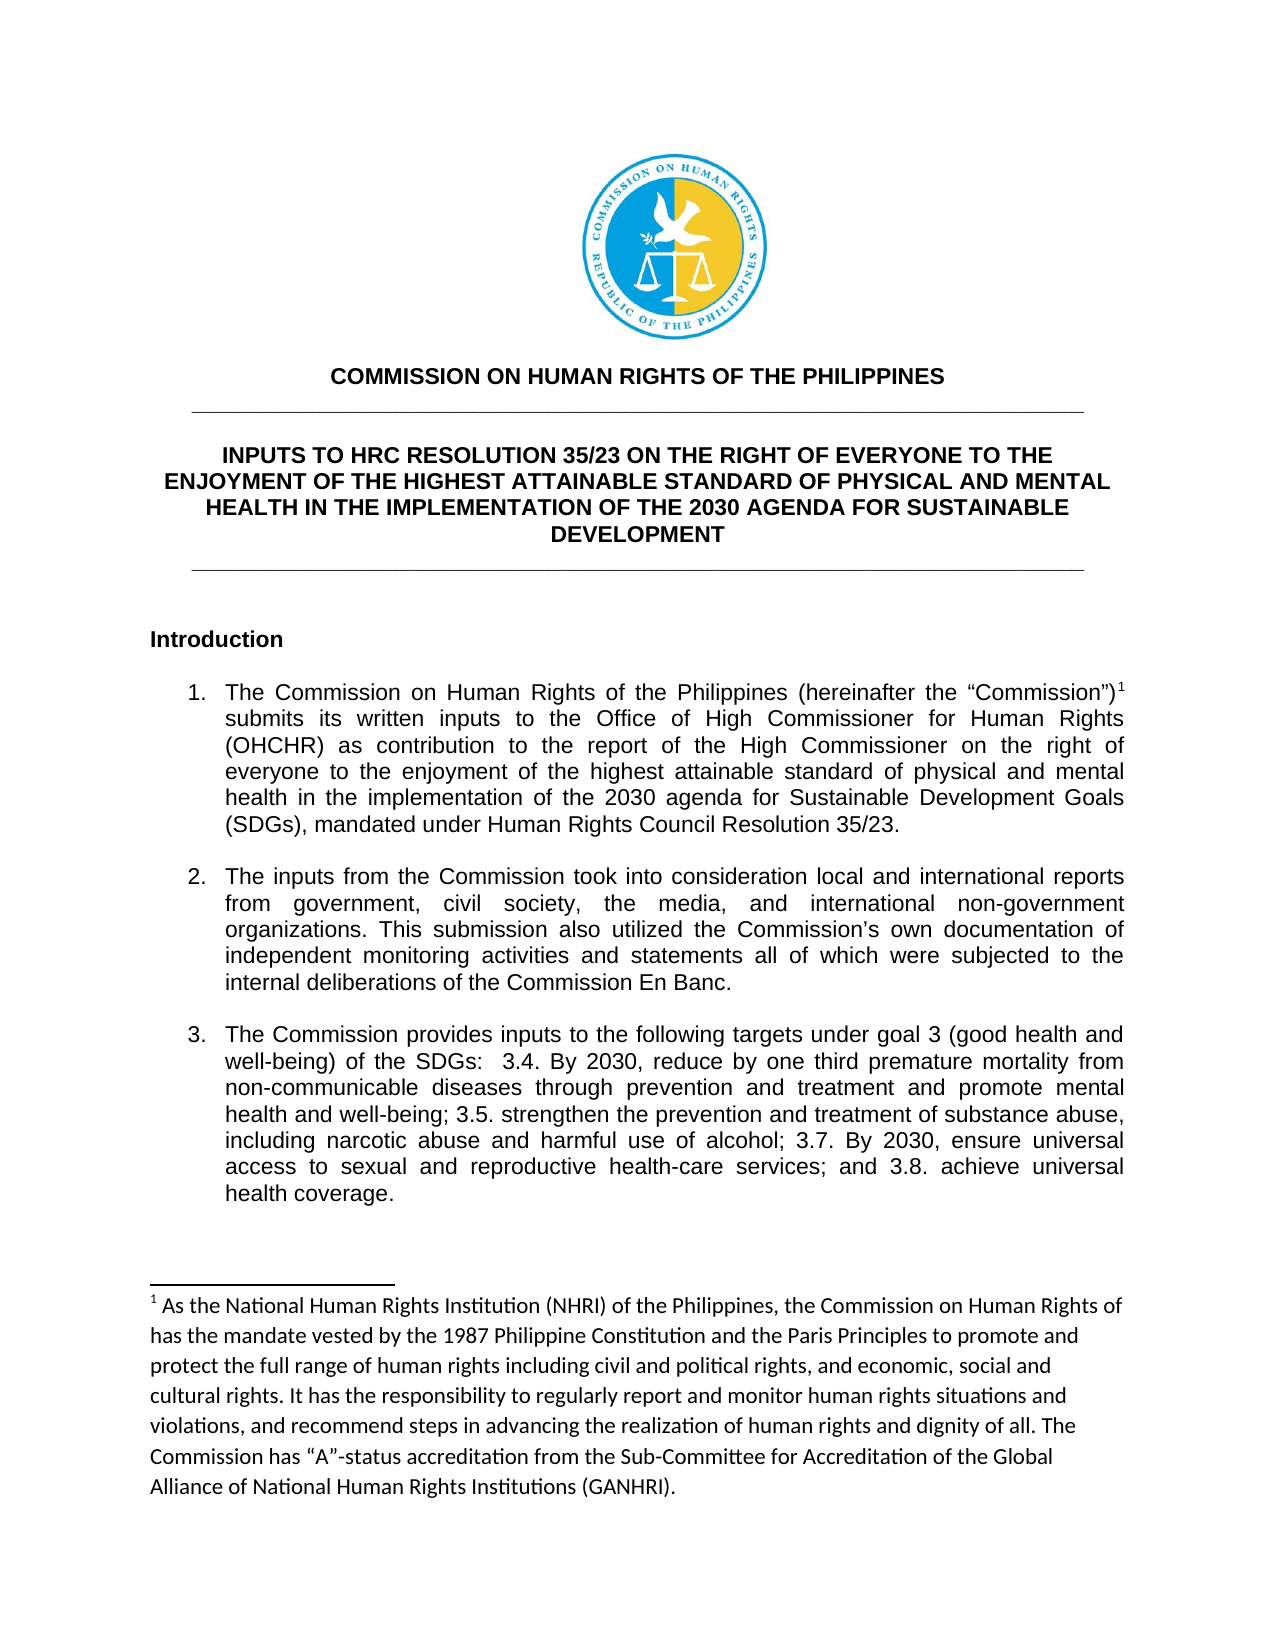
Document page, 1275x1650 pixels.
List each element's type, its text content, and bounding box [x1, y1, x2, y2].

text ______________________________________________________________________ [150, 547, 1125, 573]
list The Commission provides inputs to the following targets under goal 3 (good health and well-being) of the SDGs: 3.4. By 2030, reduce by one third premature mortality from non-communicable diseases through prevention and treatment and promote mental health and well-being; 3.5. strengthen the prevention and treatment of substance abuse, including narcotic abuse and harmful use of alcohol; 3.7. By 2030, ensure universal access to sexual and reproductive health-care services; and 3.8. achieve universal health coverage. [187, 1021, 1125, 1206]
list The inputs from the Commission took into consideration local and international reports from government, civil society, the media, and international non-government organizations. This submission also utilized the Commission’s own documentation of independent monitoring activities and statements all of which were subjected to the internal deliberations of the Commission En Banc. [187, 863, 1125, 995]
text COMMISSION ON HUMAN RIGHTS OF THE PHILIPPINES [150, 363, 1125, 389]
text Introduction [150, 626, 1125, 652]
picture [578, 150, 772, 344]
text ______________________________________________________________________ [150, 389, 1125, 415]
text INPUTS TO HRC RESOLUTION 35/23 ON THE RIGHT OF EVERYONE TO THE ENJOYMENT OF THE HIGHEST ATTAINABLE STANDARD OF PHYSICAL AND MENTAL HEALTH IN THE IMPLEMENTATION OF THE 2030 AGENDA FOR SUSTAINABLE DEVELOPMENT [150, 442, 1125, 547]
list The Commission on Human Rights of the Philippines (hereinafter the “Commission”) submits its written inputs to the Office of High Commissioner for Human Rights (OHCHR) as contribution to the report of the High Commissioner on the right of everyone to the enjoyment of the highest attainable standard of physical and mental health in the implementation of the 2030 agenda for Sustainable Development Goals (SDGs), mandated under Human Rights Council Resolution 35/23. [187, 679, 1125, 837]
